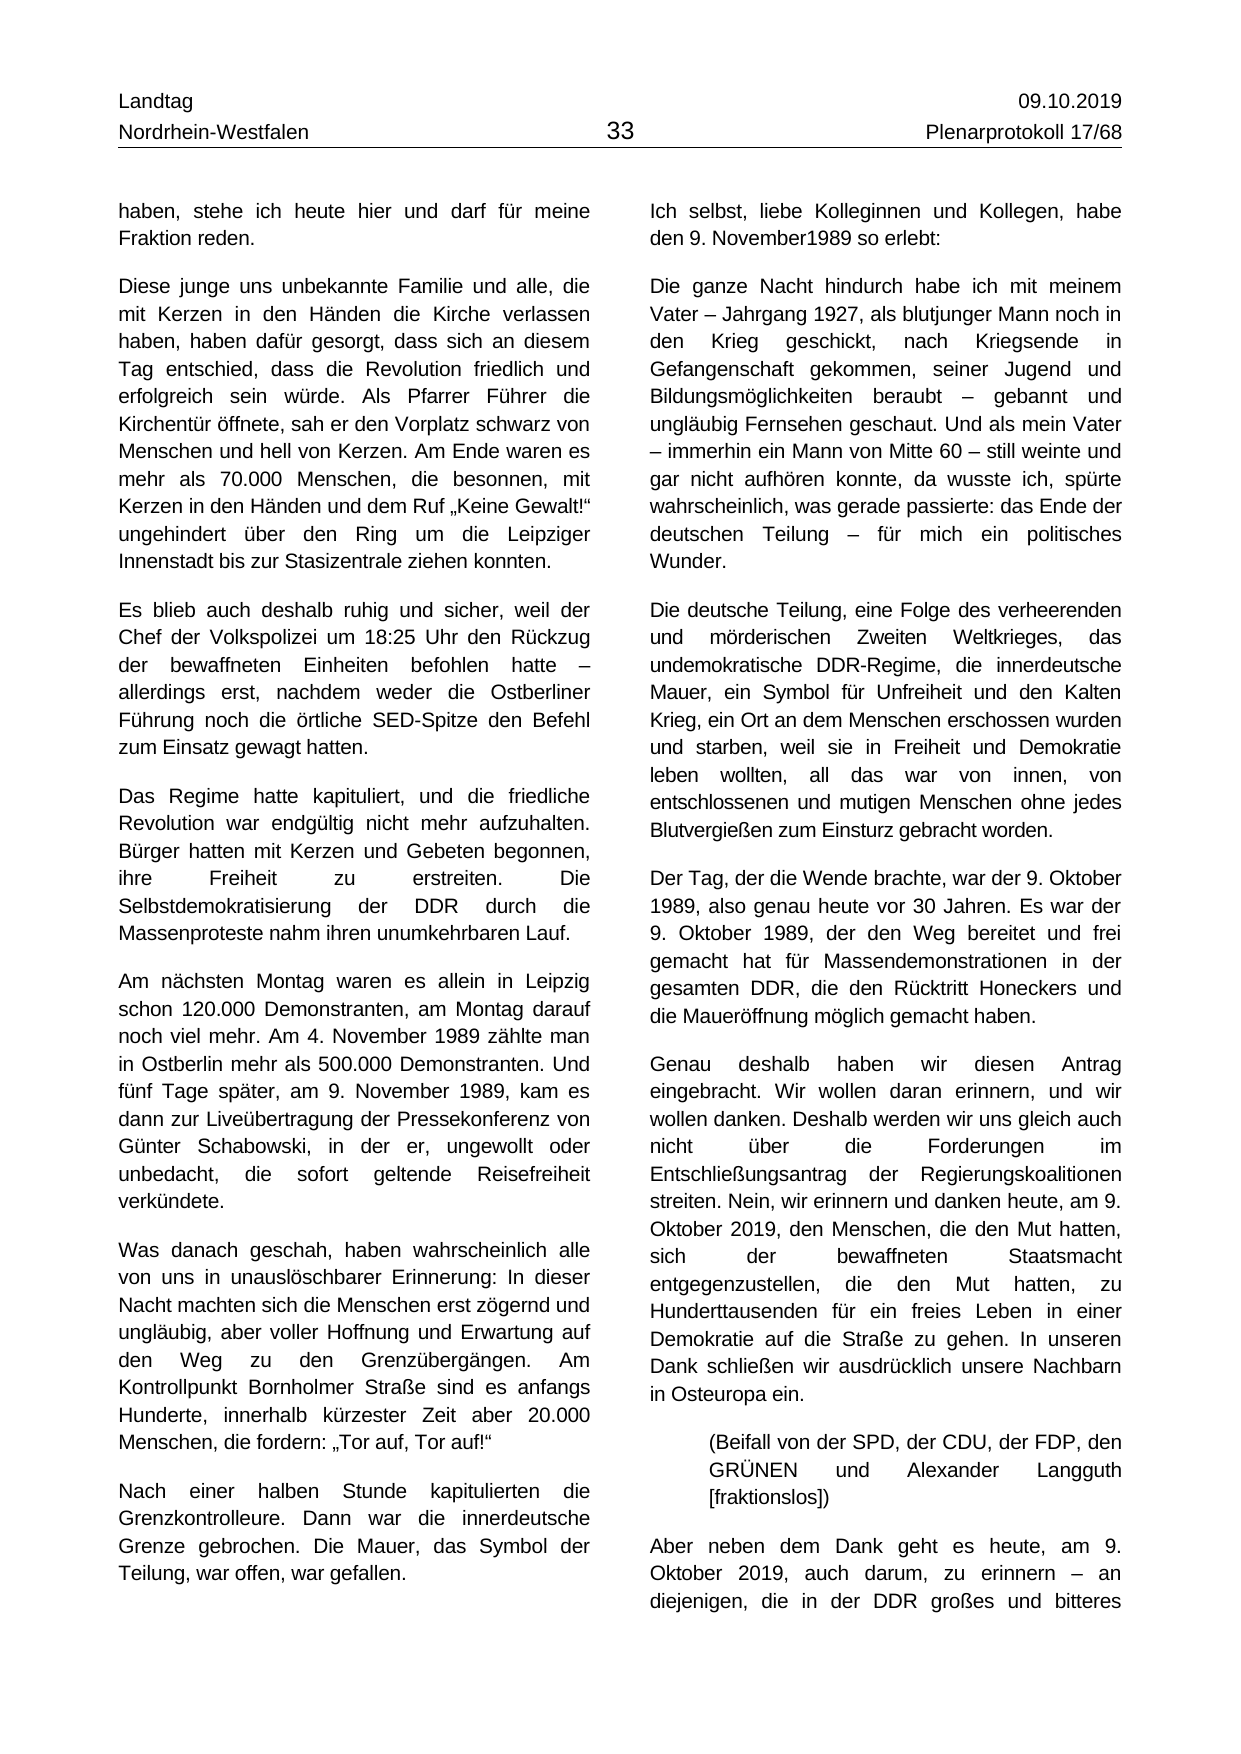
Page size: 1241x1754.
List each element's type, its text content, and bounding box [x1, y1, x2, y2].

text Der Tag, der die Wende brachte, war der 9. Oktober 1989, also genau heute vor 30 Jahren. Es war der 9. Oktober 1989, der den Weg bereitet und frei gemacht hat für Massendemonstrationen in der gesamten DDR, die den Rücktritt Honeckers und die Maueröffnung möglich gemacht haben. [649, 866, 1122, 1027]
text Genau deshalb haben wir diesen Antrag eingebracht. Wir wollen daran erinnern, und wir wollen danken. Deshalb werden wir uns gleich auch nicht über die Forderungen im Entschließungsantrag der Regierungskoalitionen streiten. Nein, wir erinnern und danken heute, am 9. Oktober 2019, den Menschen, die den Mut hatten, sich der bewaffneten Staatsmacht entgegenzustellen, die den Mut hatten, zu Hunderttausenden für ein freies Leben in einer Demokratie auf die Straße zu gehen. In unseren Dank schließen wir ausdrücklich unsere Nachbarn in Osteuropa ein. [649, 1052, 1122, 1406]
text Die deutsche Teilung, eine Folge des verheerenden und mörderischen Zweiten Weltkrieges, das undemokratische DDR-Regime, die innerdeutsche Mauer, ein Symbol für Unfreiheit und den Kalten Krieg, ein Ort an dem Menschen erschossen wurden und starben, weil sie in Freiheit und Demokratie leben wollten, all das war von innen, von entschlossenen und mutigen Menschen ohne jedes Blutvergießen zum Einsturz gebracht worden. [649, 598, 1122, 842]
text Die ganze Nacht hindurch habe ich mit meinem Vater – Jahrgang 1927, als blutjunger Mann noch in den Krieg geschickt, nach Kriegsende in Gefangenschaft gekommen, seiner Jugend und Bildungsmöglichkeiten beraubt – gebannt und ungläubig Fernsehen geschaut. Und als mein Vater – immerhin ein Mann von Mitte 60 – still weinte und gar nicht aufhören konnte, da wusste ich, spürte wahrscheinlich, was gerade passierte: das Ende der deutschen Teilung – für mich ein politisches Wunder. [649, 274, 1122, 573]
text Diese junge uns unbekannte Familie und alle, die mit Kerzen in den Händen die Kirche verlassen haben, haben dafür gesorgt, dass sich an diesem Tag entschied, dass die Revolution friedlich und erfolgreich sein würde. Als Pfarrer Führer die Kirchentür öffnete, sah er den Vorplatz schwarz von Menschen und hell von Kerzen. Am Ende waren es mehr als 70.000 Menschen, die besonnen, mit Kerzen in den Händen und dem Ruf „Keine Gewalt!“ ungehindert über den Ring um die Leipziger Innenstadt bis zur Stasizentrale ziehen konnten. [118, 274, 591, 573]
text Am nächsten Montag waren es allein in Leipzig schon 120.000 Demonstranten, am Montag darauf noch viel mehr. Am 4. November 1989 zählte man in Ostberlin mehr als 500.000 Demonstranten. Und fünf Tage später, am 9. November 1989, kam es dann zur Liveübertragung der Pressekonferenz von Günter Schabowski, in der er, ungewollt oder unbedacht, die sofort geltende Reisefreiheit verkündete. [118, 969, 591, 1213]
text Das Regime hatte kapituliert, und die friedliche Revolution war endgültig nicht mehr aufzuhalten. Bürger hatten mit Kerzen und Gebeten begonnen, ihre Freiheit zu erstreiten. Die Selbstdemokratisierung der DDR durch die Massenproteste nahm ihren unumkehrbaren Lauf. [118, 783, 591, 945]
text (Beifall von der SPD, der CDU, der FDP, den GRÜNEN und Alexander Langguth [fraktionslos]) [709, 1430, 1122, 1509]
text Nach einer halben Stunde kapitulierten die Grenzkontrolleure. Dann war die innerdeutsche Grenze gebrochen. Die Mauer, das Symbol der Teilung, war offen, war gefallen. [118, 1478, 591, 1585]
text Es blieb auch deshalb ruhig und sicher, weil der Chef der Volkspolizei um 18:25 Uhr den Rückzug der bewaffneten Einheiten befohlen hatte – allerdings erst, nachdem weder die Ostberliner Führung noch die örtliche SED-Spitze den Befehl zum Einsatz gewagt hatten. [118, 598, 591, 759]
text Was danach geschah, haben wahrscheinlich alle von uns in unauslöschbarer Erinnerung: In dieser Nacht machten sich die Menschen erst zögernd und ungläubig, aber voller Hoffnung und Erwartung auf den Weg zu den Grenzübergängen. Am Kontrollpunkt Bornholmer Straße sind es anfangs Hunderte, innerhalb kürzester Zeit aber 20.000 Menschen, die fordern: „Tor auf, Tor auf!“ [118, 1238, 591, 1454]
text Ich selbst, liebe Kolleginnen und Kollegen, habe den 9. November1989 so erlebt: [649, 198, 1122, 250]
